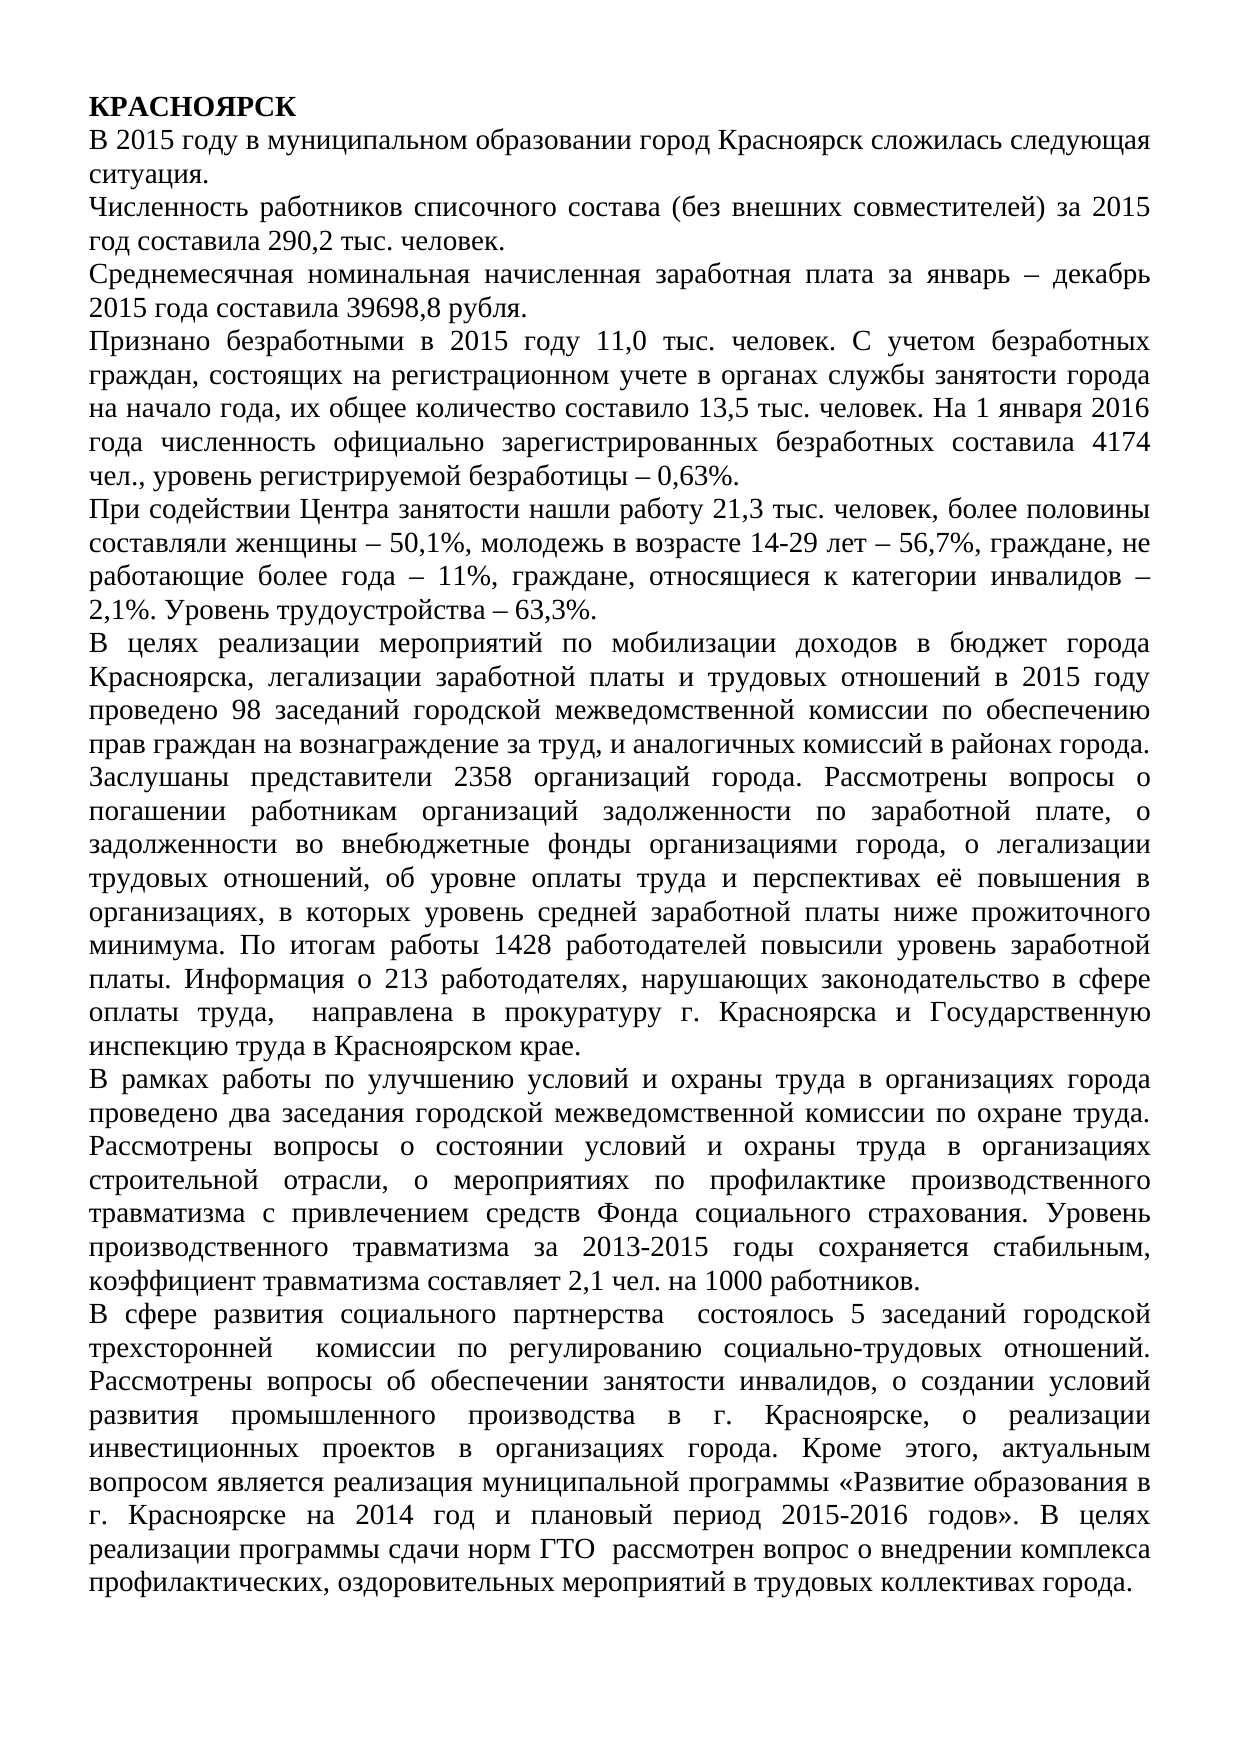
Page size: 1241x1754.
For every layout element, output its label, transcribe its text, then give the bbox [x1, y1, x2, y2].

text При содействии Центра занятости нашли работу 21,3 тыс. человек, более половины составляли женщины – 50,1%, молодежь в возрасте 14-29 лет – 56,7%, граждане, не работающие более года – 11%, граждане, относящиеся к категории инвалидов – 2,1%. Уровень трудоустройства – 63,3%. [89, 491, 1152, 625]
text В рамках работы по улучшению условий и охраны труда в организациях города проведено два заседания городской межведомственной комиссии по охране труда. Рассмотрены вопросы о состоянии условий и охраны труда в организациях строительной отрасли, о мероприятиях по профилактике производственного травматизма с привлечением средств Фонда социального страхования. Уровень производственного травматизма за 2013-2015 годы сохраняется стабильным, коэффициент травматизма составляет 2,1 чел. на 1000 работников. [89, 1061, 1152, 1296]
text В сфере развития социального партнерства состоялось 5 заседаний городской трехсторонней комиссии по регулированию социально-трудовых отношений. Рассмотрены вопросы об обеспечении занятости инвалидов, о создании условий развития промышленного производства в г. Красноярске, о реализации инвестиционных проектов в организациях города. Кроме этого, актуальным вопросом является реализация муниципальной программы «Развитие образования в г. Красноярске на 2014 год и плановый период 2015-2016 годов». В целях реализации программы сдачи норм ГТО рассмотрен вопрос о внедрении комплекса профилактических, оздоровительных мероприятий в трудовых коллективах города. [89, 1296, 1152, 1598]
text Признано безработными в 2015 году 11,0 тыс. человек. С учетом безработных граждан, состоящих на регистрационном учете в органах службы занятости города на начало года, их общее количество составило 13,5 тыс. человек. На 1 января 2016 года численность официально зарегистрированных безработных составила 4174 чел., уровень регистрируемой безработицы – 0,63%. [89, 323, 1152, 491]
text В целях реализации мероприятий по мобилизации доходов в бюджет города Красноярска, легализации заработной платы и трудовых отношений в 2015 году проведено 98 заседаний городской межведомственной комиссии по обеспечению прав граждан на вознаграждение за труд, и аналогичных комиссий в районах города. Заслушаны представители 2358 организаций города. Рассмотрены вопросы о погашении работникам организаций задолженности по заработной плате, о задолженности во внебюджетные фонды организациями города, о легализации трудовых отношений, об уровне оплаты труда и перспективах её повышения в организациях, в которых уровень средней заработной платы ниже прожиточного минимума. По итогам работы 1428 работодателей повысили уровень заработной платы. Информация о 213 работодателях, нарушающих законодательство в сфере оплаты труда, направлена в прокуратуру г. Красноярска и Государственную инспекцию труда в Красноярском крае. [89, 625, 1152, 1061]
text Численность работников списочного состава (без внешних совместителей) за 2015 год составила 290,2 тыс. человек. [89, 189, 1152, 256]
text Среднемесячная номинальная начисленная заработная плата за январь – декабрь 2015 года составила 39698,8 рубля. [89, 256, 1152, 323]
text В 2015 году в муниципальном образовании город Красноярск сложилась следующая ситуация. [89, 122, 1152, 189]
text КРАСНОЯРСК [89, 89, 1152, 122]
